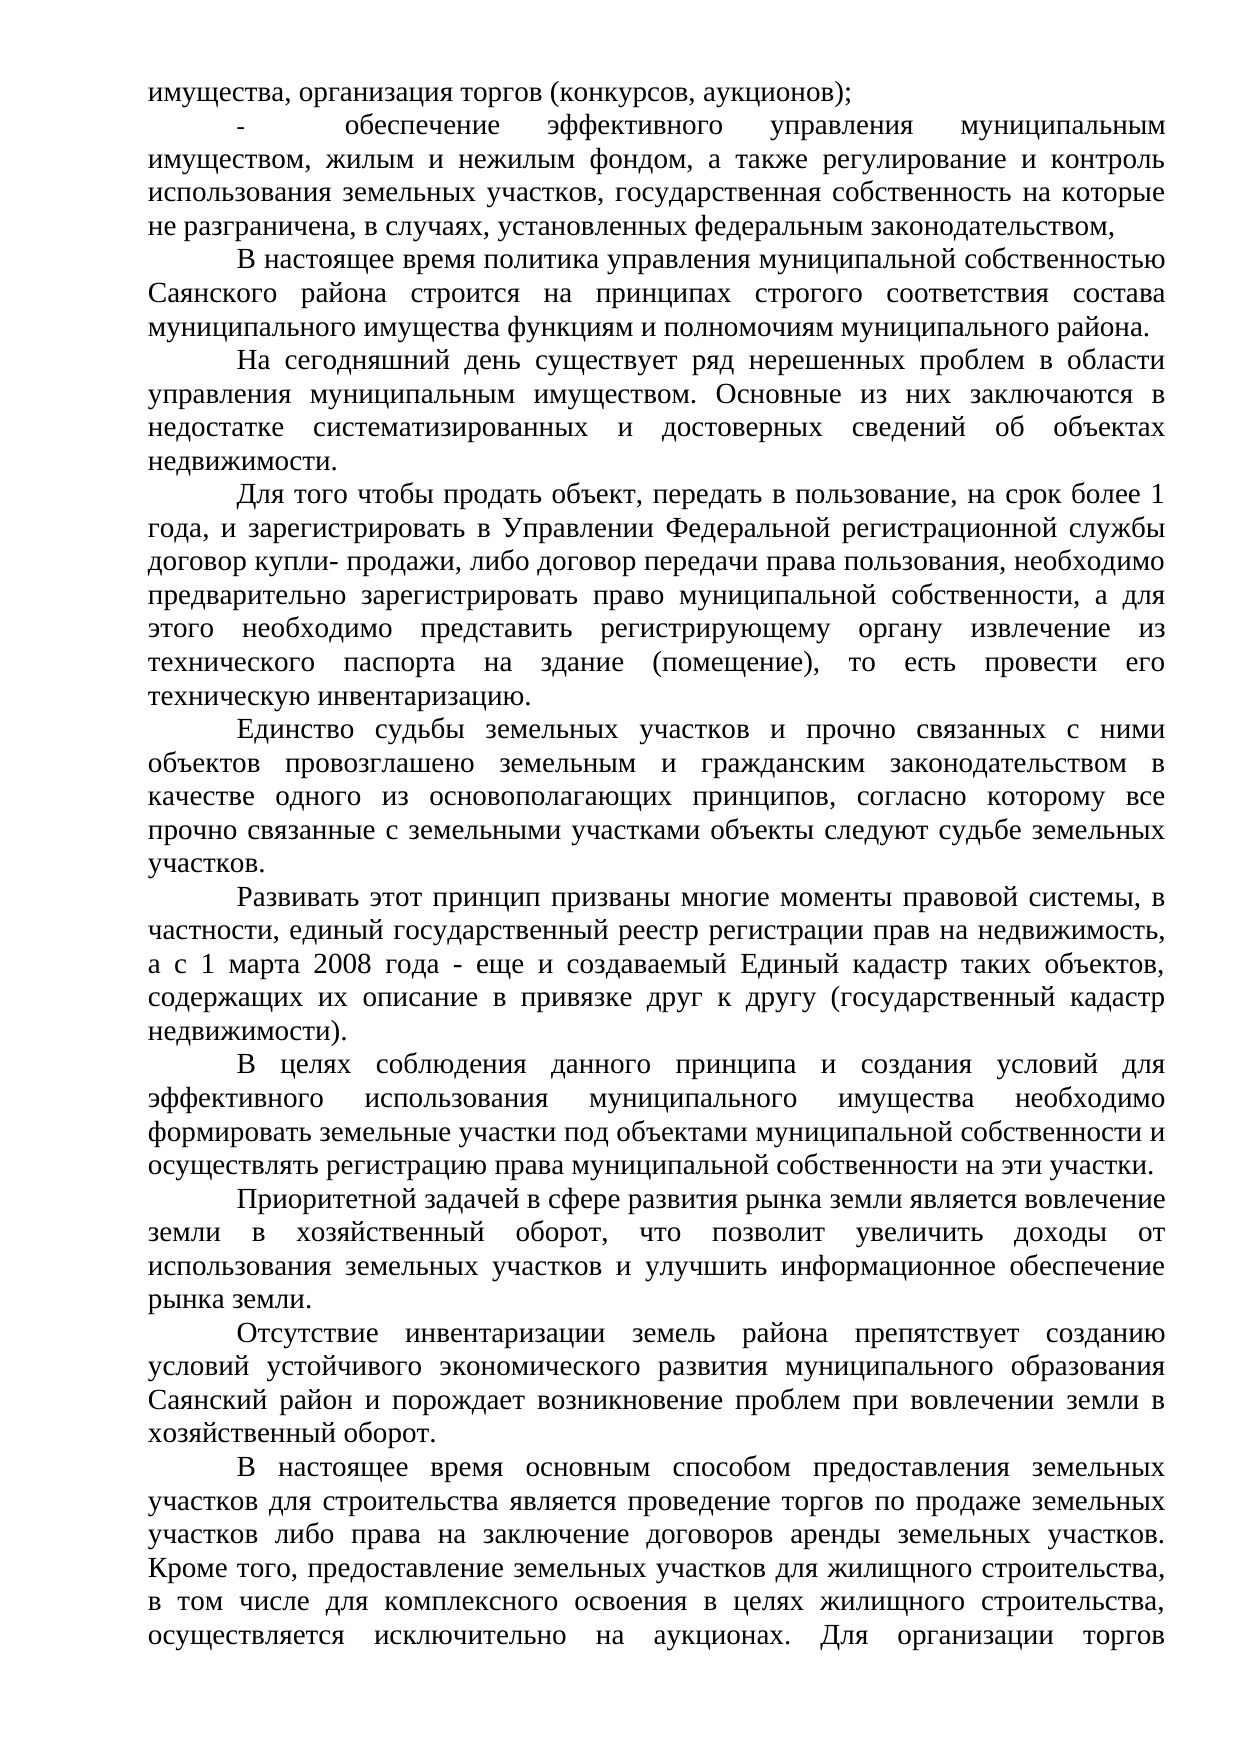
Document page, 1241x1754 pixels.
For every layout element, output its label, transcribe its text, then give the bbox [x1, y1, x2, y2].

list обеспечение эффективного управления муниципальным имуществом, жилым и нежилым фондом, а также регулирование и контроль использования земельных участков, государственная собственность на которые не разграничена, в случаях, установленных федеральным законодательством, [148, 107, 1166, 242]
text В настоящее время политика управления муниципальной собственностью Саянского района строится на принципах строгого соответствия состава муниципального имущества функциям и полномочиям муниципального района. [148, 242, 1166, 342]
text Единство судьбы земельных участков и прочно связанных с ними объектов провозглашено земельным и гражданским законодательством в качестве одного из основополагающих принципов, согласно которому все прочно связанные с земельными участками объекты следуют судьбе земельных участков. [148, 711, 1166, 879]
text Приоритетной задачей в сфере развития рынка земли является вовлечение земли в хозяйственный оборот, что позволит увеличить доходы от использования земельных участков и улучшить информационное обеспечение рынка земли. [148, 1181, 1166, 1315]
text Отсутствие инвентаризации земель района препятствует созданию условий устойчивого экономического развития муниципального образования Саянский район и порождает возникновение проблем при вовлечении земли в хозяйственный оборот. [148, 1315, 1166, 1449]
text В целях соблюдения данного принципа и создания условий для эффективного использования муниципального имущества необходимо формировать земельные участки под объектами муниципальной собственности и осуществлять регистрацию права муниципальной собственности на эти участки. [148, 1047, 1166, 1181]
text На сегодняшний день существует ряд нерешенных проблем в области управления муниципальным имуществом. Основные из них заключаются в недостатке систематизированных и достоверных сведений об объектах недвижимости. [148, 342, 1166, 476]
text Развивать этот принцип призваны многие моменты правовой системы, в частности, единый государственный реестр регистрации прав на недвижимость, а с 1 марта 2008 года - еще и создаваемый Единый кадастр таких объектов, содержащих их описание в привязке друг к другу (государственный кадастр недвижимости). [148, 879, 1166, 1047]
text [148, 74, 1166, 107]
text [148, 1449, 1166, 1650]
text Для того чтобы продать объект, передать в пользование, на срок более 1 года, и зарегистрировать в Управлении Федеральной регистрационной службы договор купли- продажи, либо договор передачи права пользования, необходимо предварительно зарегистрировать право муниципальной собственности, а для этого необходимо представить регистрирующему органу извлечение из технического паспорта на здание (помещение), то есть провести его техническую инвентаризацию. [148, 476, 1166, 711]
